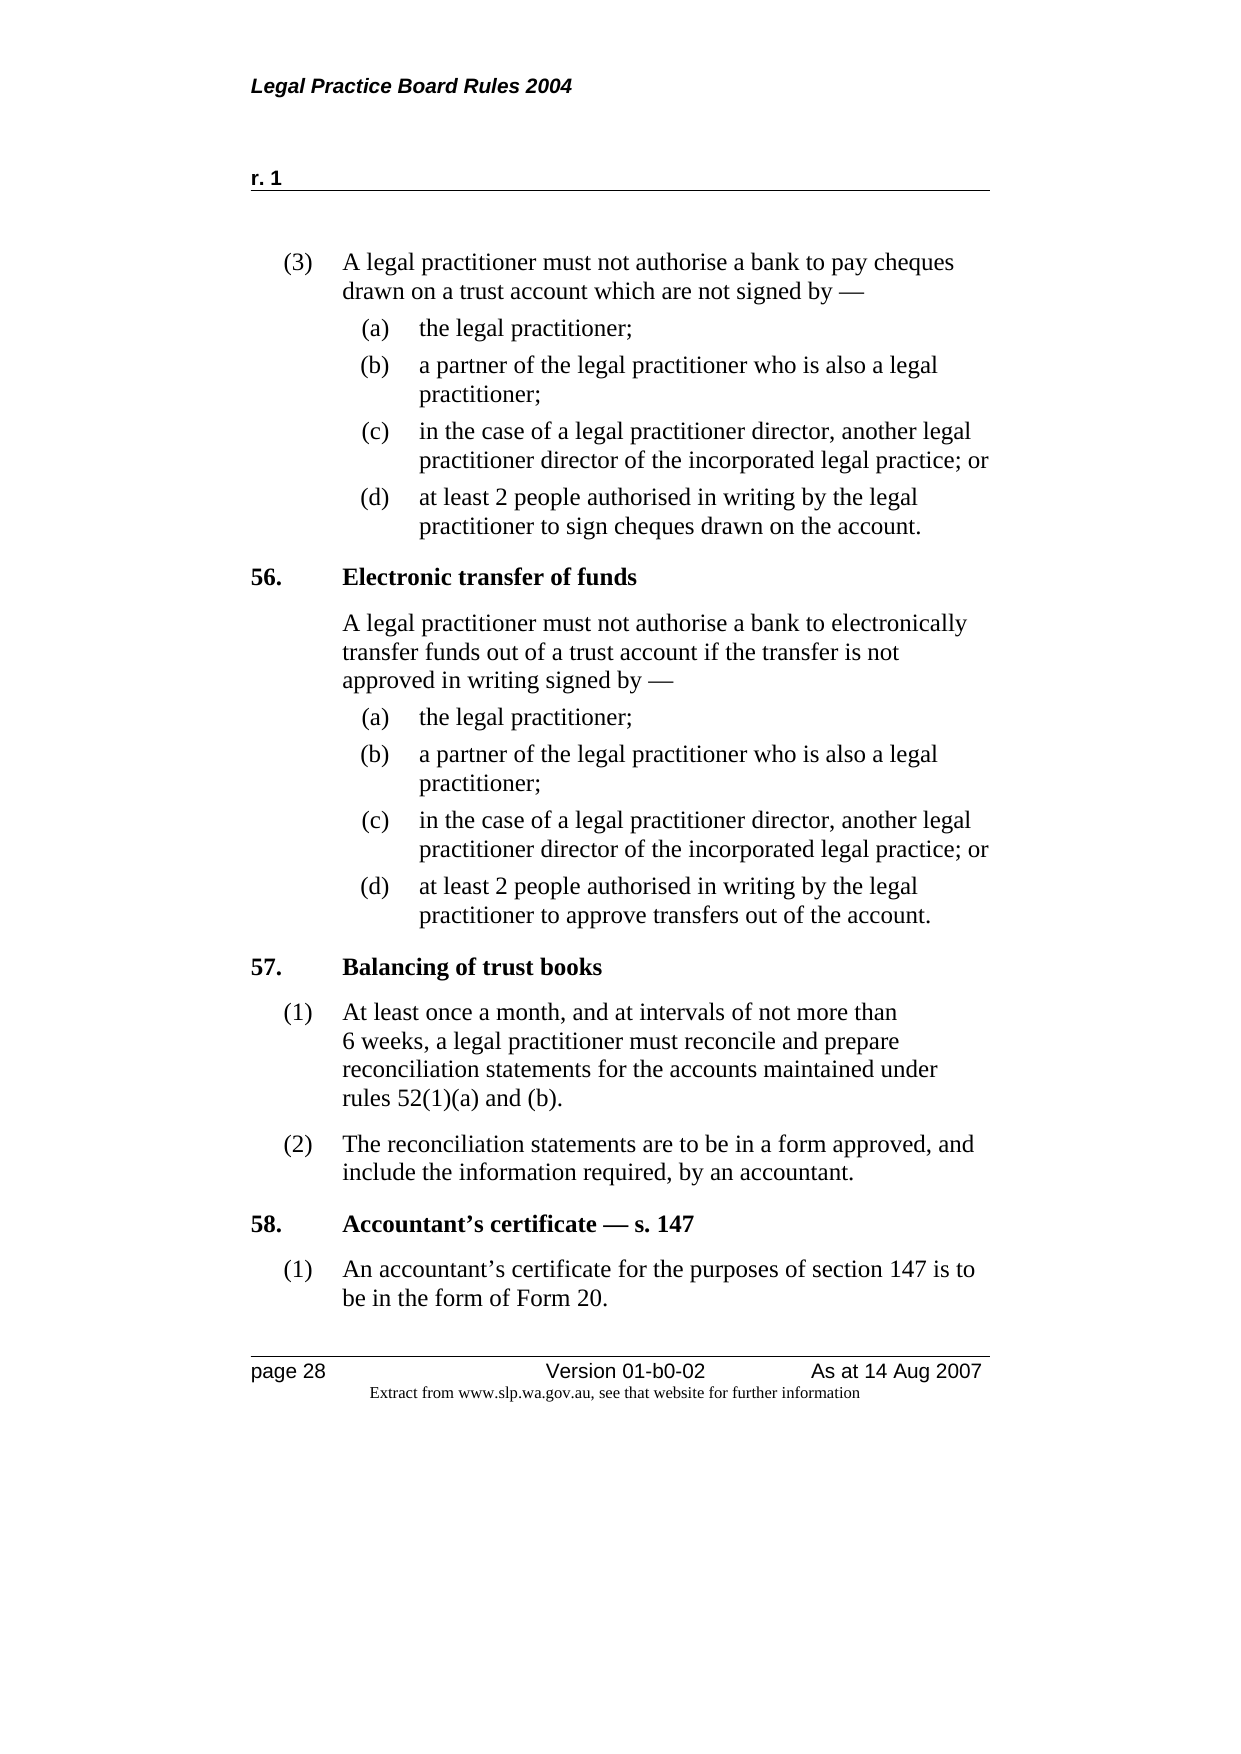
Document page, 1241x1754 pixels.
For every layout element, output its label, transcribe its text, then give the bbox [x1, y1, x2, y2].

text (a) the legal practitioner; [251, 313, 990, 342]
subtitle 57. Balancing of trust books [251, 952, 990, 980]
text (d) at least 2 people authorised in writing by the legal practitioner to approve transfers out of the account. [251, 871, 990, 929]
text (3) A legal practitioner must not authorise a bank to pay cheques drawn on a trust account which are not signed by — [251, 247, 990, 305]
text (c) in the case of a legal practitioner director, another legal practitioner director of the incorporated legal practice; or [251, 805, 990, 863]
text (2) The reconciliation statements are to be in a form approved, and include the information required, by an accountant. [251, 1129, 990, 1186]
text (1) At least once a month, and at intervals of not more than 6 weeks, a legal practitioner must reconcile and prepare reconciliation statements for the accounts maintained under rules 52(1)(a) and (b). [251, 997, 990, 1112]
text (c) in the case of a legal practitioner director, another legal practitioner director of the incorporated legal practice; or [251, 416, 990, 474]
subtitle 56. Electronic transfer of funds [251, 562, 990, 591]
text (d) at least 2 people authorised in writing by the legal practitioner to sign cheques drawn on the account. [251, 482, 990, 539]
text (1) An accountant’s certificate for the purposes of section 147 is to be in the form of Form 20. [251, 1254, 990, 1312]
text A legal practitioner must not authorise a bank to electronically transfer funds out of a trust account if the transfer is not approved in writing signed by — [251, 608, 990, 694]
text (a) the legal practitioner; [251, 702, 990, 731]
text (b) a partner of the legal practitioner who is also a legal practitioner; [251, 350, 990, 408]
text (b) a partner of the legal practitioner who is also a legal practitioner; [251, 739, 990, 797]
subtitle 58. Accountant’s certificate — s. 147 [251, 1209, 990, 1238]
